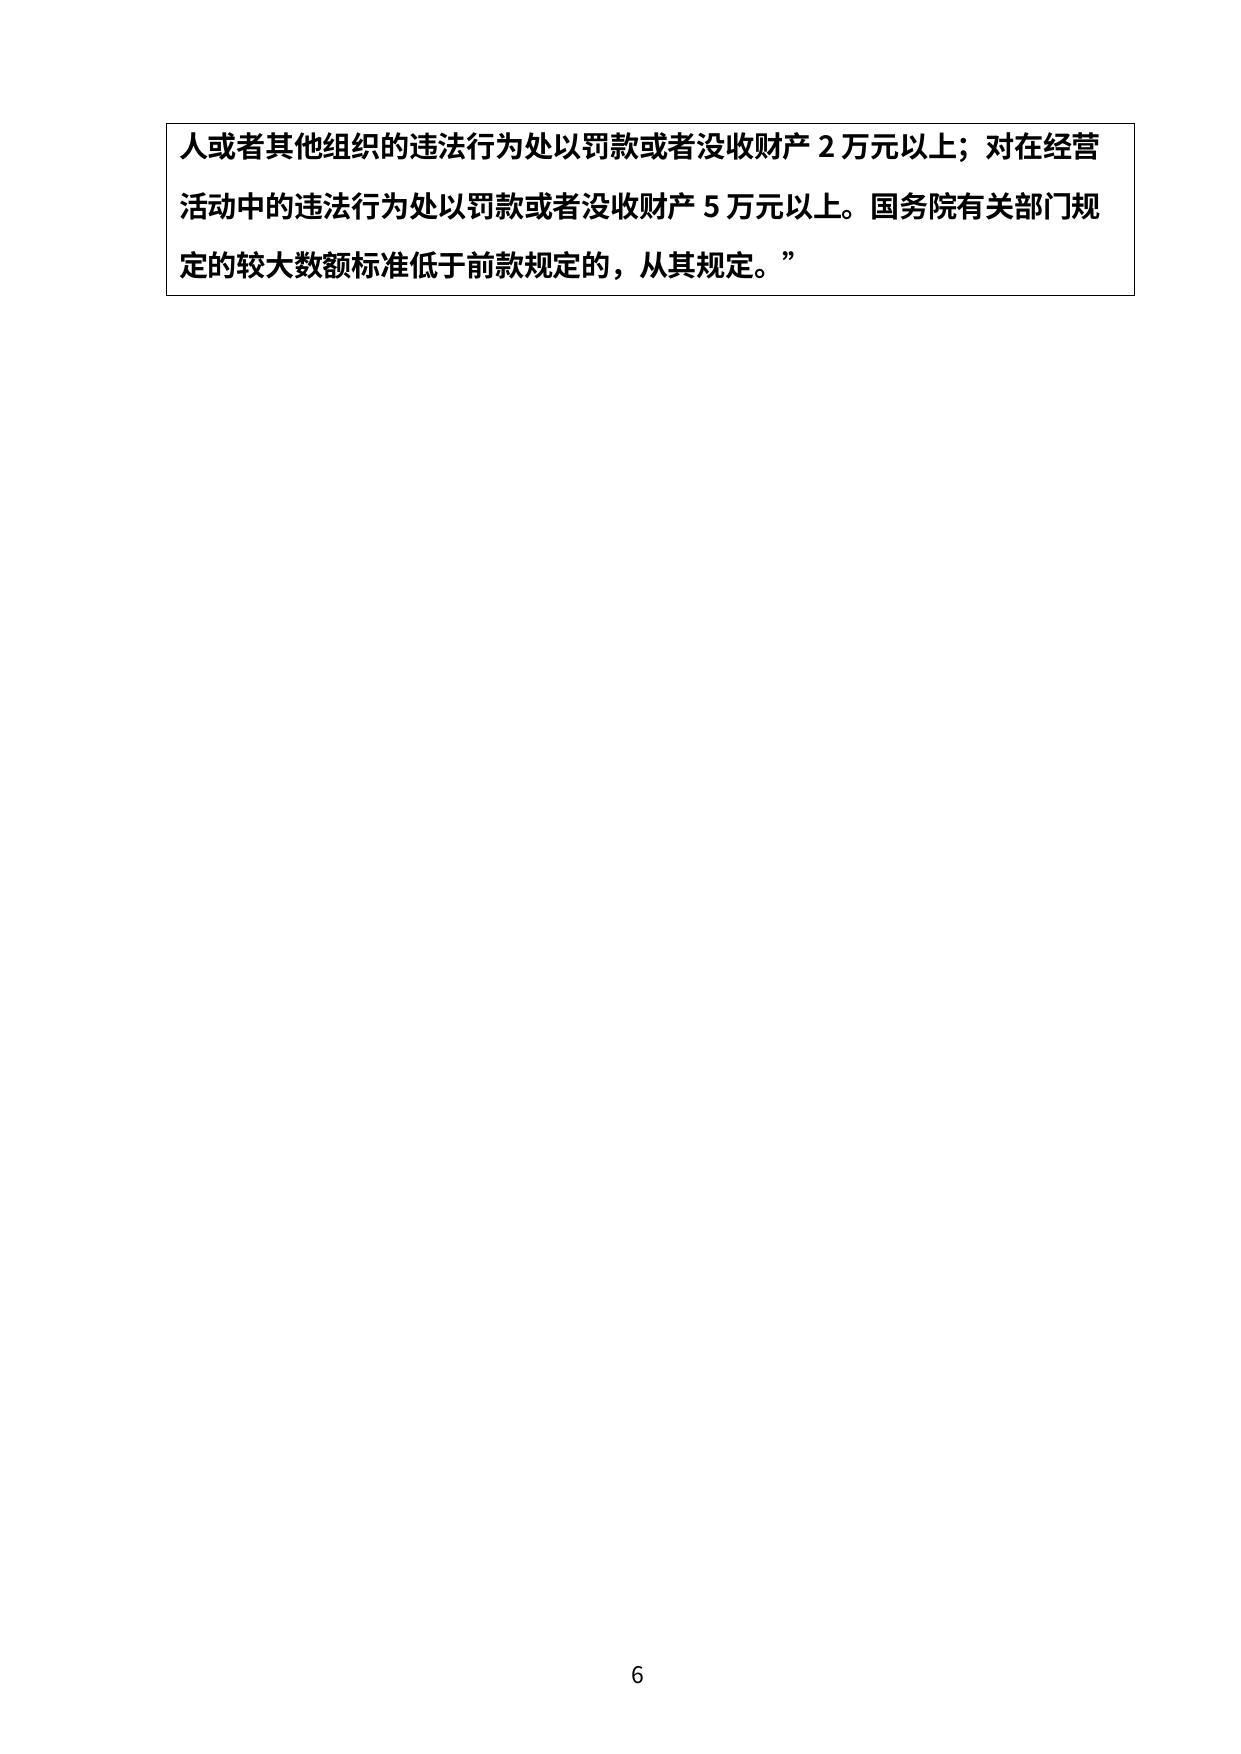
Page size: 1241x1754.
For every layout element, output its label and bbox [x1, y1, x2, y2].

table_cell [167, 124, 1134, 295]
